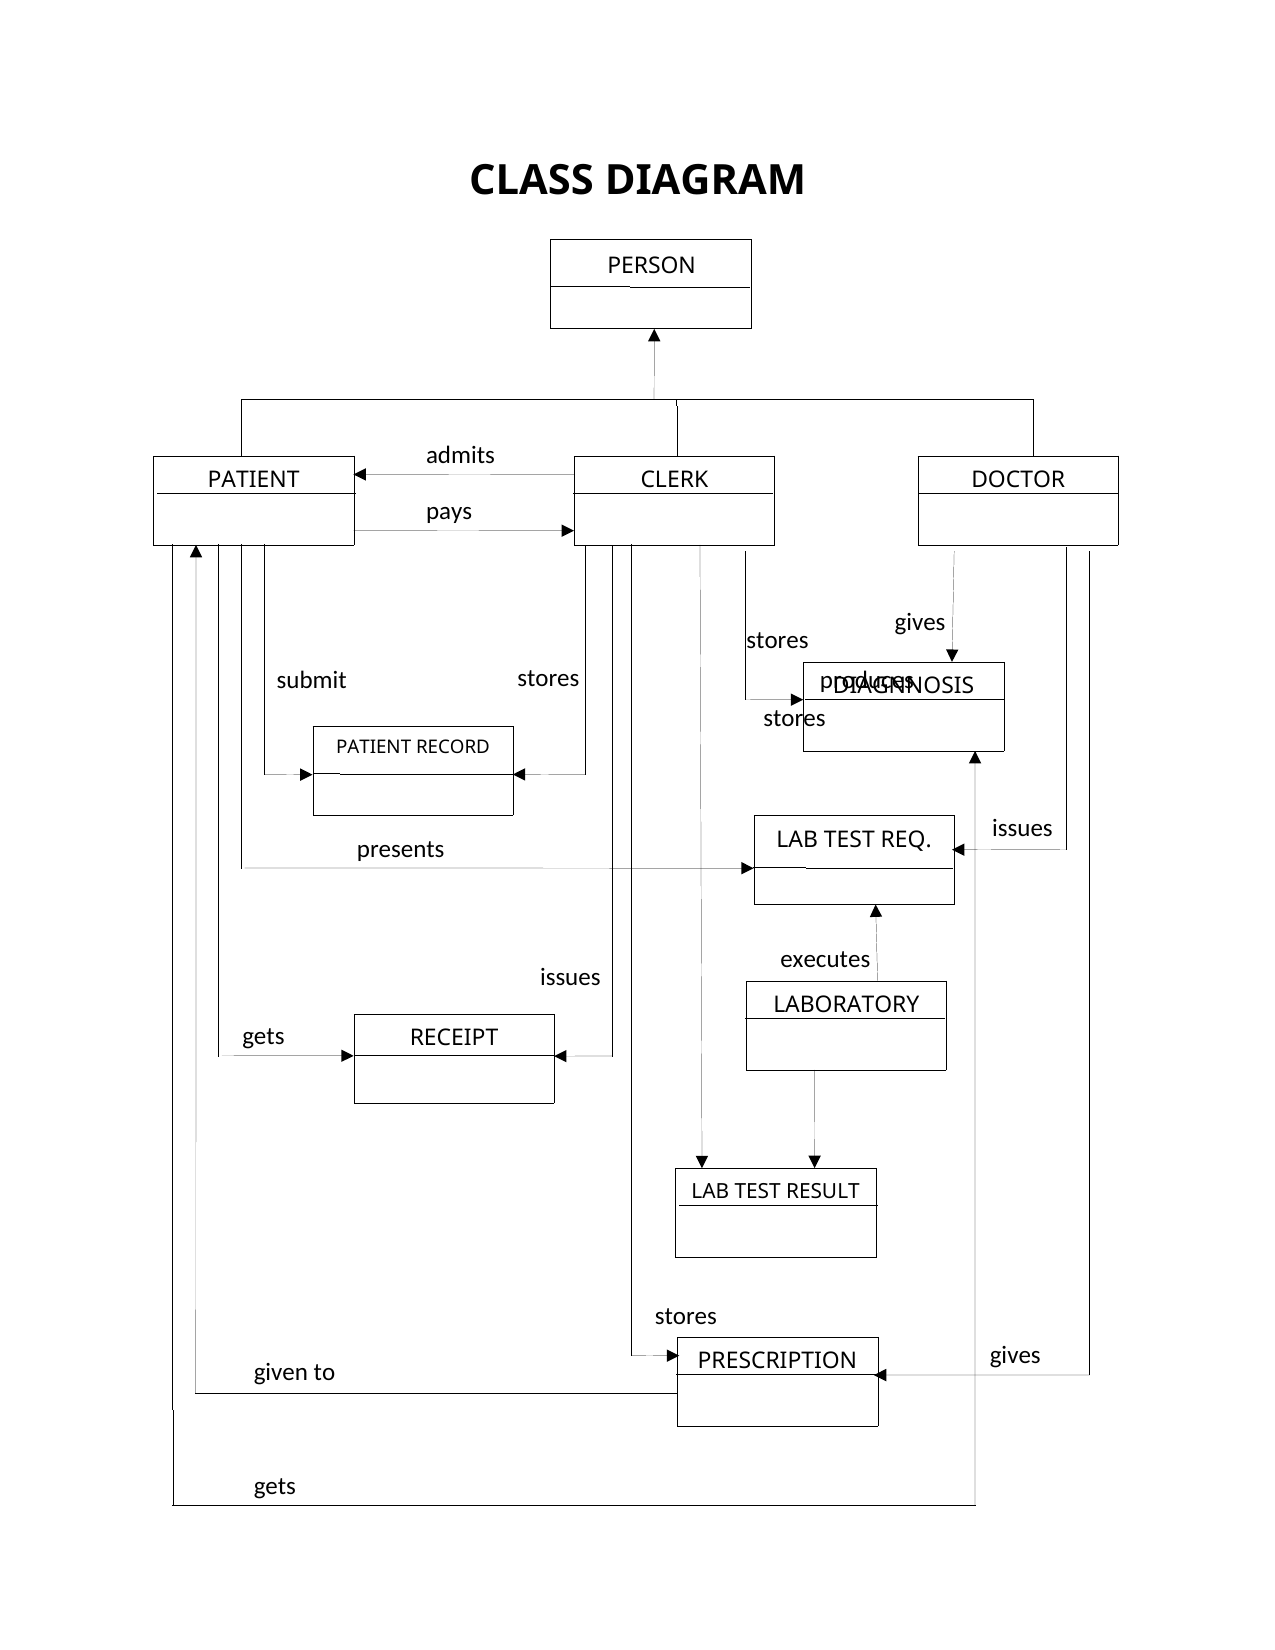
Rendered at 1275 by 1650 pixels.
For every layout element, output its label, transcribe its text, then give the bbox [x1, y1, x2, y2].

table_header pays [357, 495, 541, 537]
table_header admits [345, 439, 575, 471]
table_header stores [643, 1301, 736, 1340]
table_header gets [231, 1020, 312, 1058]
table_header submit [265, 664, 381, 702]
table_header stores [735, 625, 958, 664]
table_header issues [930, 812, 1103, 851]
table_header issues [517, 961, 621, 1001]
text CLASS DIAGRAM [150, 150, 1125, 207]
table_header presents [345, 833, 472, 864]
table_header gives [978, 1339, 1106, 1377]
table_header gets [242, 1470, 335, 1500]
table_header stores [735, 664, 958, 758]
table_header given to [242, 1356, 381, 1394]
table_header gives [827, 606, 976, 642]
table_header stores [506, 662, 610, 702]
table_header executes [735, 943, 918, 983]
